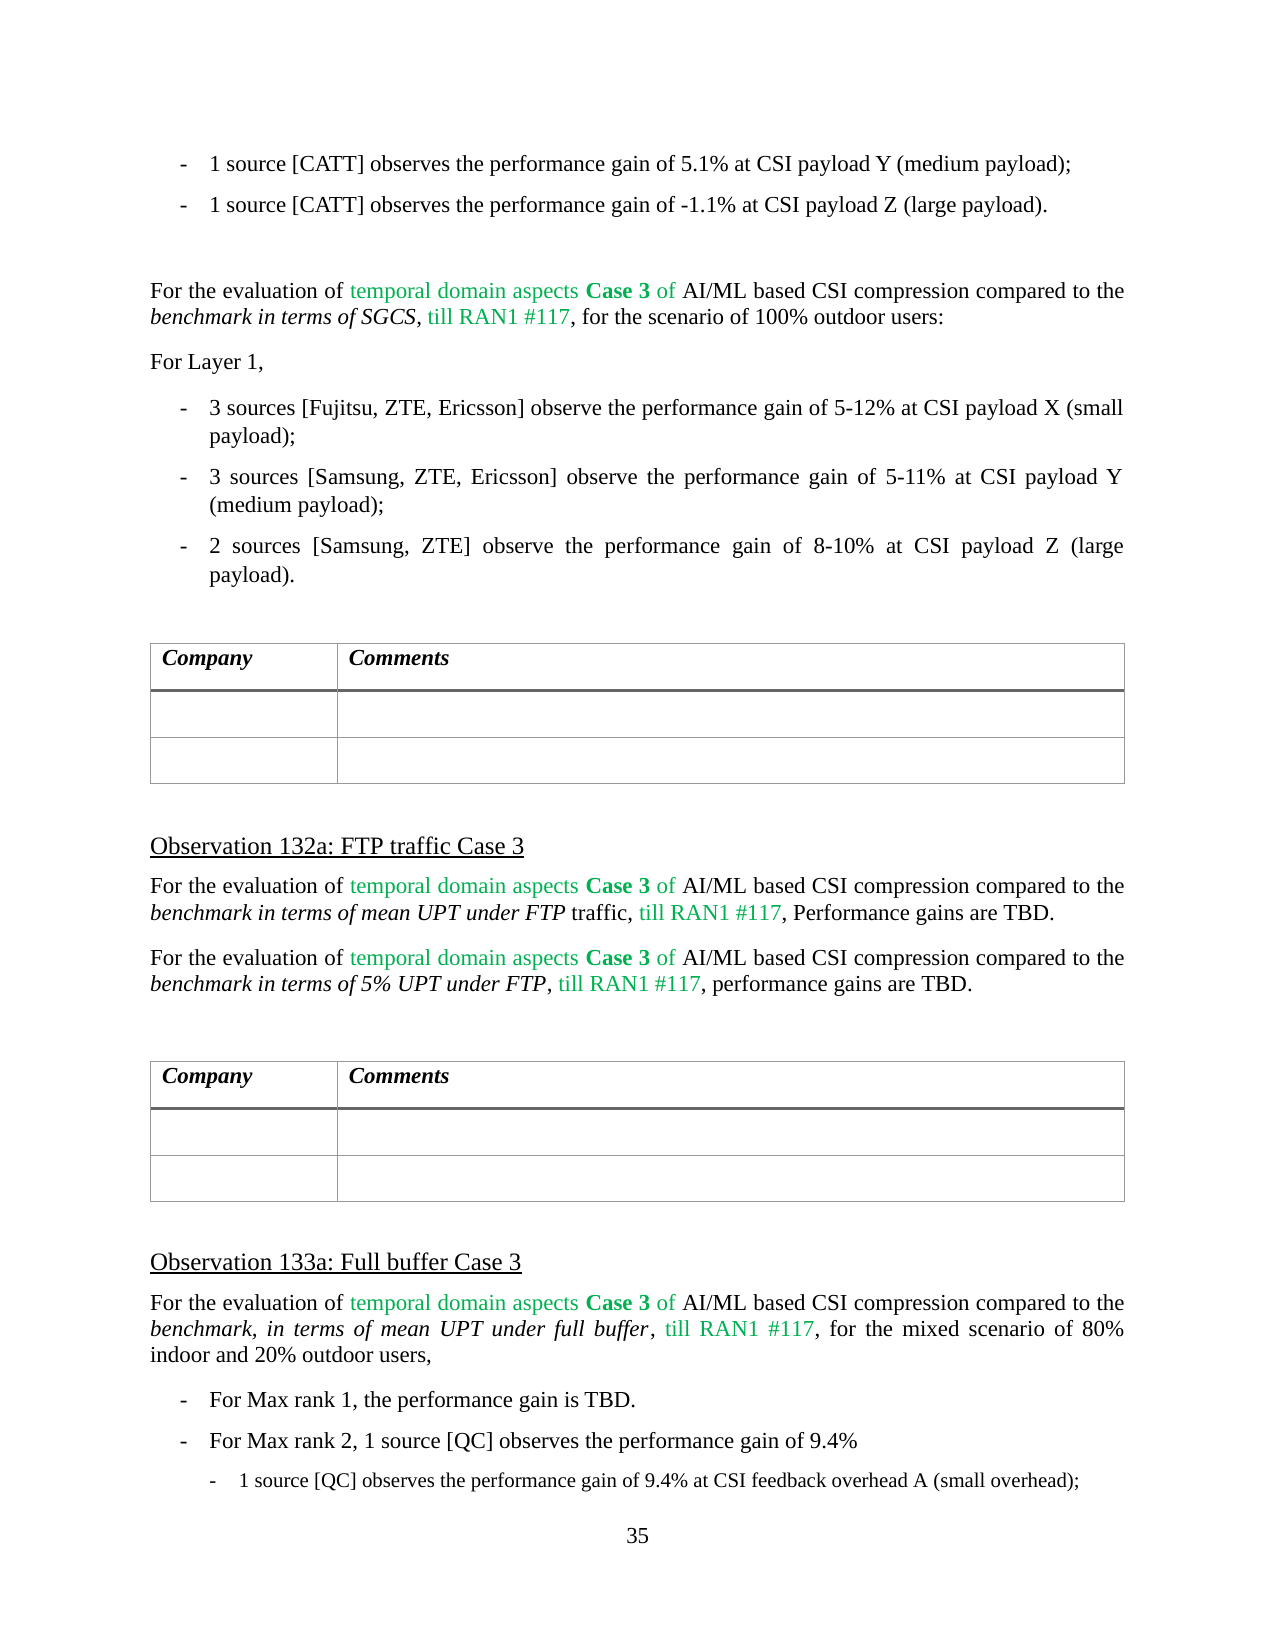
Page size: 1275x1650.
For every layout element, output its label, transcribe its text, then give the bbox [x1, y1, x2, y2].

text For the evaluation of temporal domain aspects Case 3 of AI/ML based CSI compression compared to the benchmark in terms of SGCS, till RAN1 #117, for the scenario of 100% outdoor users: [150, 277, 1125, 330]
table_cell [151, 1156, 337, 1201]
text For Layer 1, [150, 348, 1125, 375]
table_header Company [151, 1062, 337, 1107]
table_header Company [151, 644, 337, 689]
text - 3 sources [Samsung, ZTE, Ericsson] observe the performance gain of 5-11% at CSI payload Y (medium payload); [179, 463, 1125, 518]
text Observation 133a: Full buffer Case 3 [150, 1247, 1125, 1276]
table_cell [151, 692, 337, 737]
table_cell [338, 1156, 1124, 1201]
table_cell [338, 692, 1124, 737]
text - 1 source [QC] observes the performance gain of 9.4% at CSI feedback overhead A (small overhead); [209, 1468, 1125, 1492]
text For the evaluation of temporal domain aspects Case 3 of AI/ML based CSI compression compared to the benchmark, in terms of mean UPT under full buffer, till RAN1 #117, for the mixed scenario of 80% indoor and 20% outdoor users, [150, 1288, 1125, 1368]
text For the evaluation of temporal domain aspects Case 3 of AI/ML based CSI compression compared to the benchmark in terms of 5% UPT under FTP, till RAN1 #117, performance gains are TBD. [150, 944, 1125, 997]
table_header Comments [338, 644, 1124, 689]
table_cell [338, 738, 1124, 783]
table_cell [151, 738, 337, 783]
text For the evaluation of temporal domain aspects Case 3 of AI/ML based CSI compression compared to the benchmark in terms of mean UPT under FTP traffic, till RAN1 #117, Performance gains are TBD. [150, 873, 1125, 925]
text - For Max rank 1, the performance gain is TBD. [179, 1386, 1125, 1413]
text - 2 sources [Samsung, ZTE] observe the performance gain of 8-10% at CSI payload Z (large payload). [179, 532, 1125, 587]
table_cell [151, 1110, 337, 1155]
text - 3 sources [Fujitsu, ZTE, Ericsson] observe the performance gain of 5-12% at CSI payload X (small payload); [179, 393, 1125, 448]
text - For Max rank 2, 1 source [QC] observes the performance gain of 9.4% [179, 1427, 1125, 1454]
table_header Comments [338, 1062, 1124, 1107]
text - 1 source [CATT] observes the performance gain of 5.1% at CSI payload Y (medium payload); [179, 150, 1125, 176]
text - 1 source [CATT] observes the performance gain of -1.1% at CSI payload Z (large payload). [179, 191, 1125, 217]
text Observation 132a: FTP traffic Case 3 [150, 831, 1125, 860]
table_cell [338, 1110, 1124, 1155]
